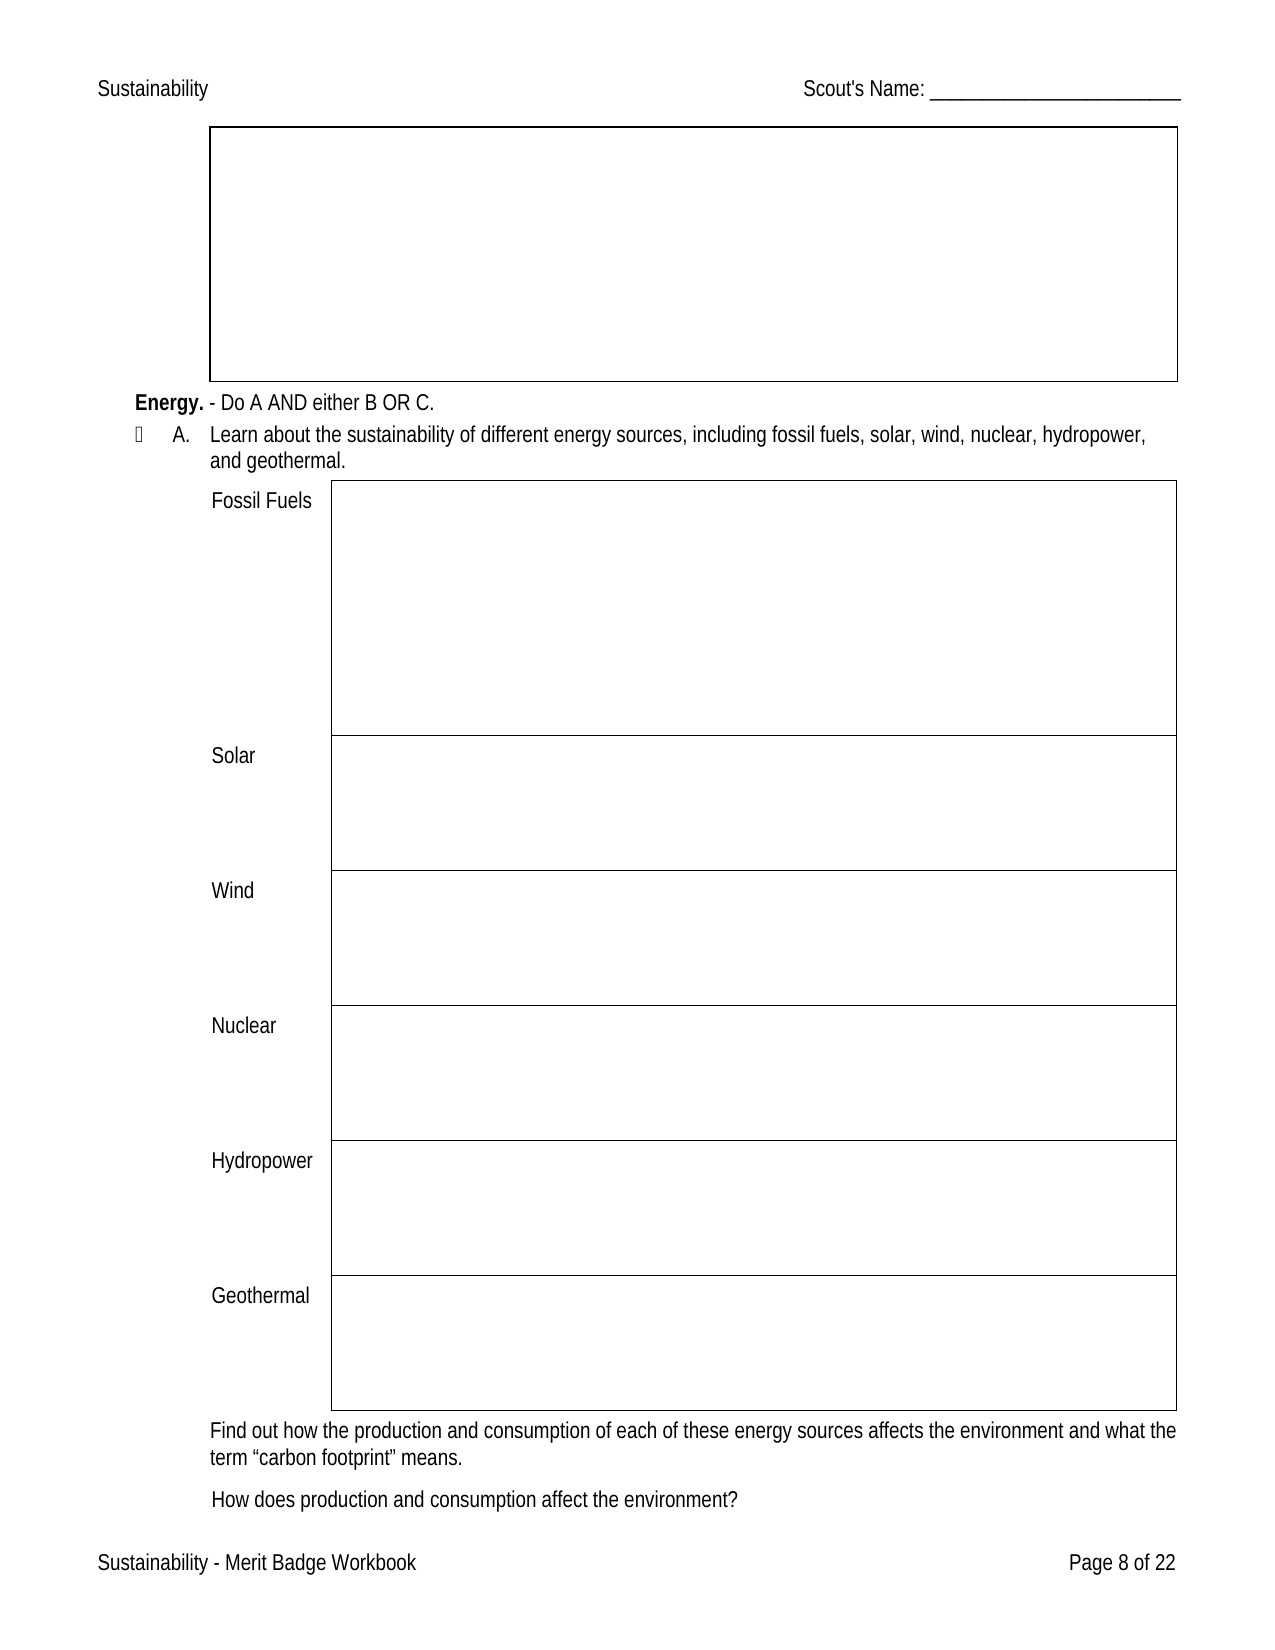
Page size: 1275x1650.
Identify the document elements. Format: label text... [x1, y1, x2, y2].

table_cell [332, 736, 1176, 870]
table_header [332, 481, 1176, 735]
table_header Fossil Fuels [200, 480, 331, 735]
text Find out how the production and consumption of each of these energy sources affects the environment and what the term “carbon footprint” means. [135, 1417, 1177, 1470]
table_cell [332, 1141, 1176, 1275]
table_cell [332, 871, 1176, 1005]
text Energy. - Do A AND either B OR C. [97, 388, 1177, 415]
table_cell [332, 1276, 1176, 1410]
table_cell Hydropower [200, 1140, 331, 1275]
table_header [211, 128, 1177, 381]
table_cell Nuclear [200, 1005, 331, 1140]
table_cell Wind [200, 870, 331, 1005]
text A. Learn about the sustainability of different energy sources, including fossil fuels, solar, wind, nuclear, hydropower, and geothermal. [135, 421, 1177, 474]
table_header How does production and consumption affect the environment? [200, 1476, 1176, 1521]
table_cell Solar [200, 735, 331, 870]
table_cell [332, 1006, 1176, 1140]
table_cell Geothermal [200, 1275, 331, 1410]
